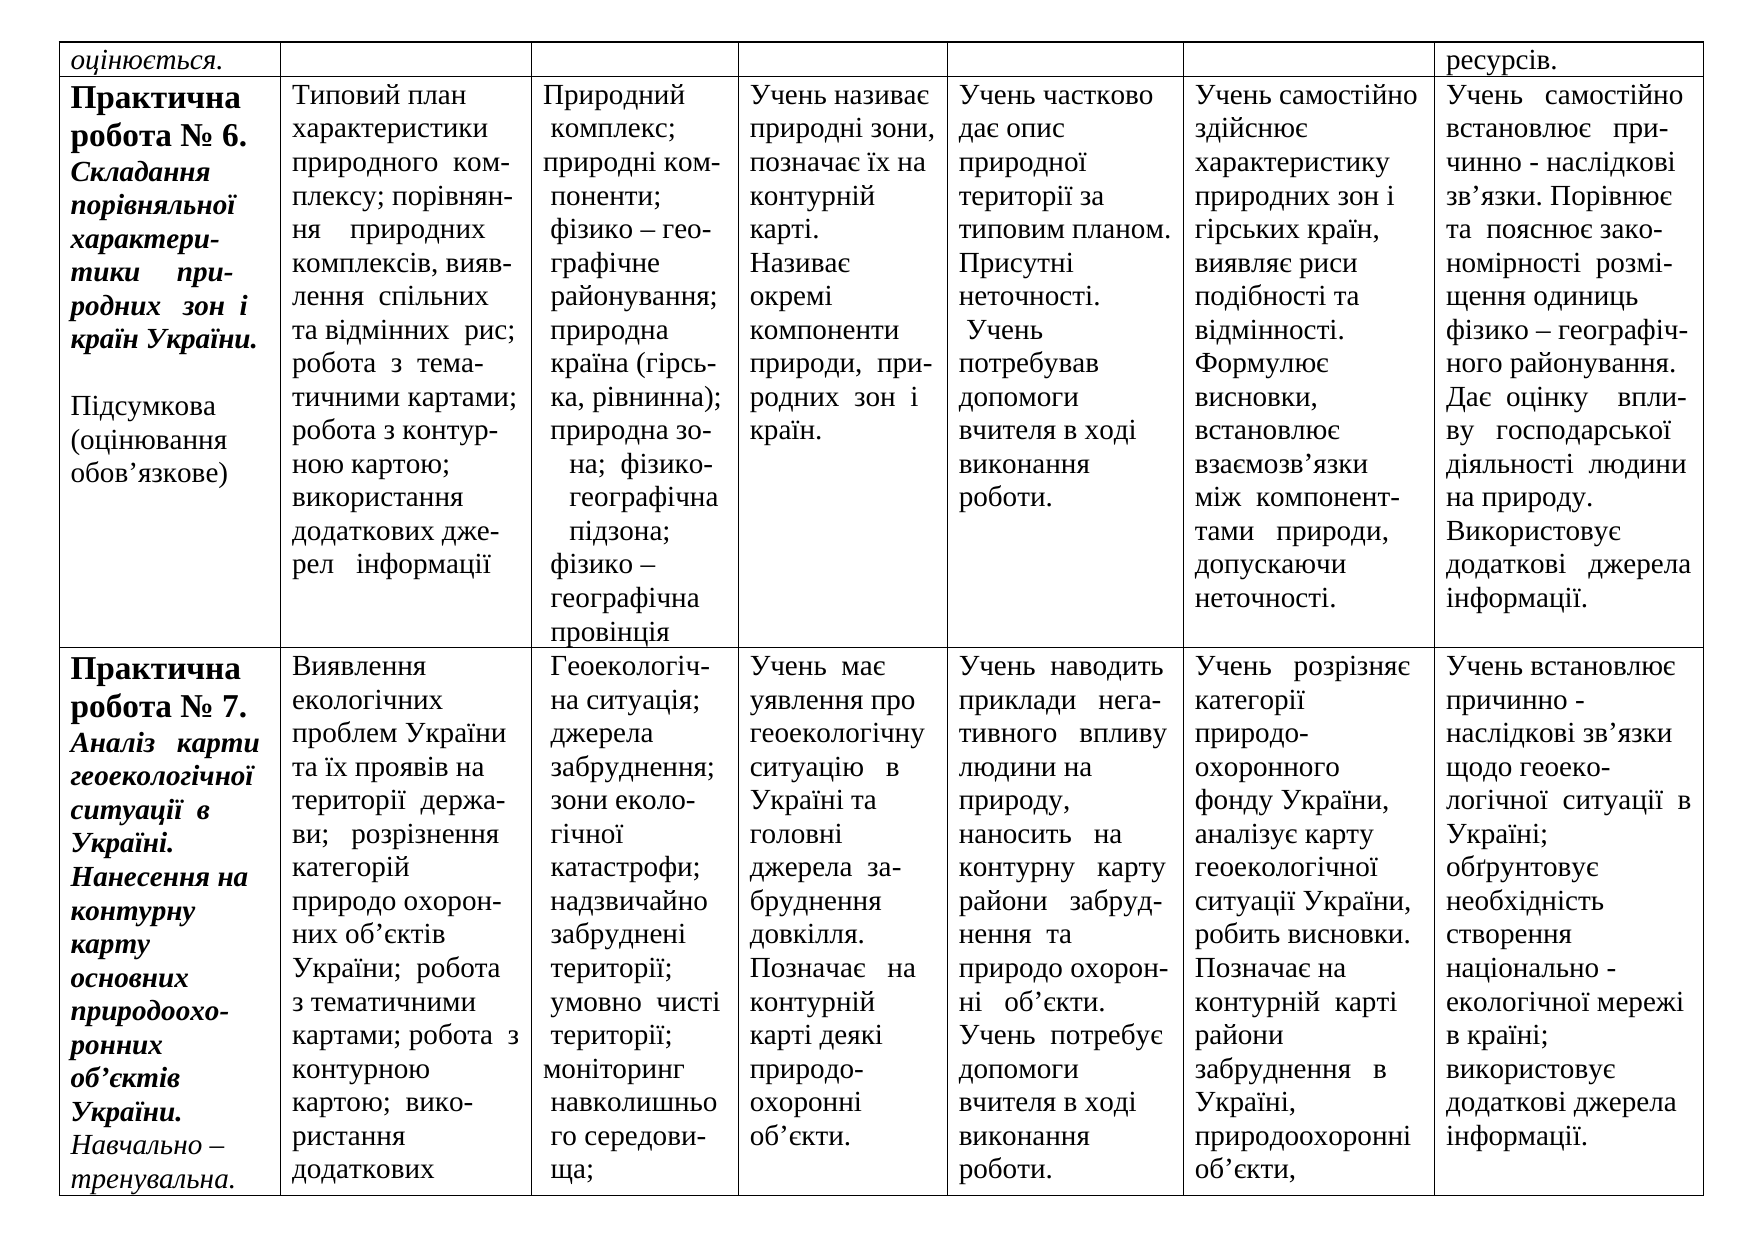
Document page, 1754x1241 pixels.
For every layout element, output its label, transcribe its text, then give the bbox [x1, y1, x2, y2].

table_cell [60, 648, 280, 1194]
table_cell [948, 648, 1183, 1194]
table_cell Практична робота № 6. Складання порівняльної характери-тики при-родних зон і країн України. Підсумкова (оцінювання обов’язкове) [60, 77, 280, 647]
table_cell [532, 648, 738, 1194]
table_cell Учень називає природні зони, позначає їх на контурній карті. Називає окремі компоненти природи, при-родних зон і країн. [739, 77, 947, 647]
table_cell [281, 648, 531, 1194]
table_cell Учень самостійно встановлює при-чинно - наслідкові зв’язки. Порівнює та пояснює зако-номірності розмі-щення одиниць фізико – географіч-ного районування. Дає оцінку впли-ву господарської діяльності людини на природу. Використовує додаткові джерела інформації. [1435, 77, 1703, 647]
table_cell Учень самостійно здійснює характеристику природних зон і гірських країн, виявляє риси подібності та відмінності. Формулює висновки, встановлює взаємозв’язки між компонент-тами природи, допускаючи неточності. [1184, 77, 1434, 647]
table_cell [60, 43, 280, 76]
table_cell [1184, 43, 1434, 76]
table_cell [739, 43, 947, 76]
table_cell Учень частково дає опис природної території за типовим планом. Присутні неточності. Учень потребував допомоги вчителя в ході виконання роботи. [948, 77, 1183, 647]
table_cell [739, 648, 947, 1194]
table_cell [1435, 648, 1703, 1194]
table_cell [948, 43, 1183, 76]
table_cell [532, 43, 738, 76]
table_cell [1184, 648, 1434, 1194]
table_cell Типовий план характеристики природного ком-плексу; порівнян-ня природних комплексів, вияв-лення спільних та відмінних рис; робота з тема-тичними картами; робота з контур-ною картою; використання додаткових дже-рел інформації [281, 77, 531, 647]
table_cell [281, 43, 531, 76]
table_cell Природний комплекс; природні ком-поненти; фізико – гео-графічне районування; природна країна (гірсь-ка, рівнинна); природна зо-на; фізико-географічна підзона; фізико – географічна провінція [532, 77, 738, 647]
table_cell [1435, 43, 1703, 76]
